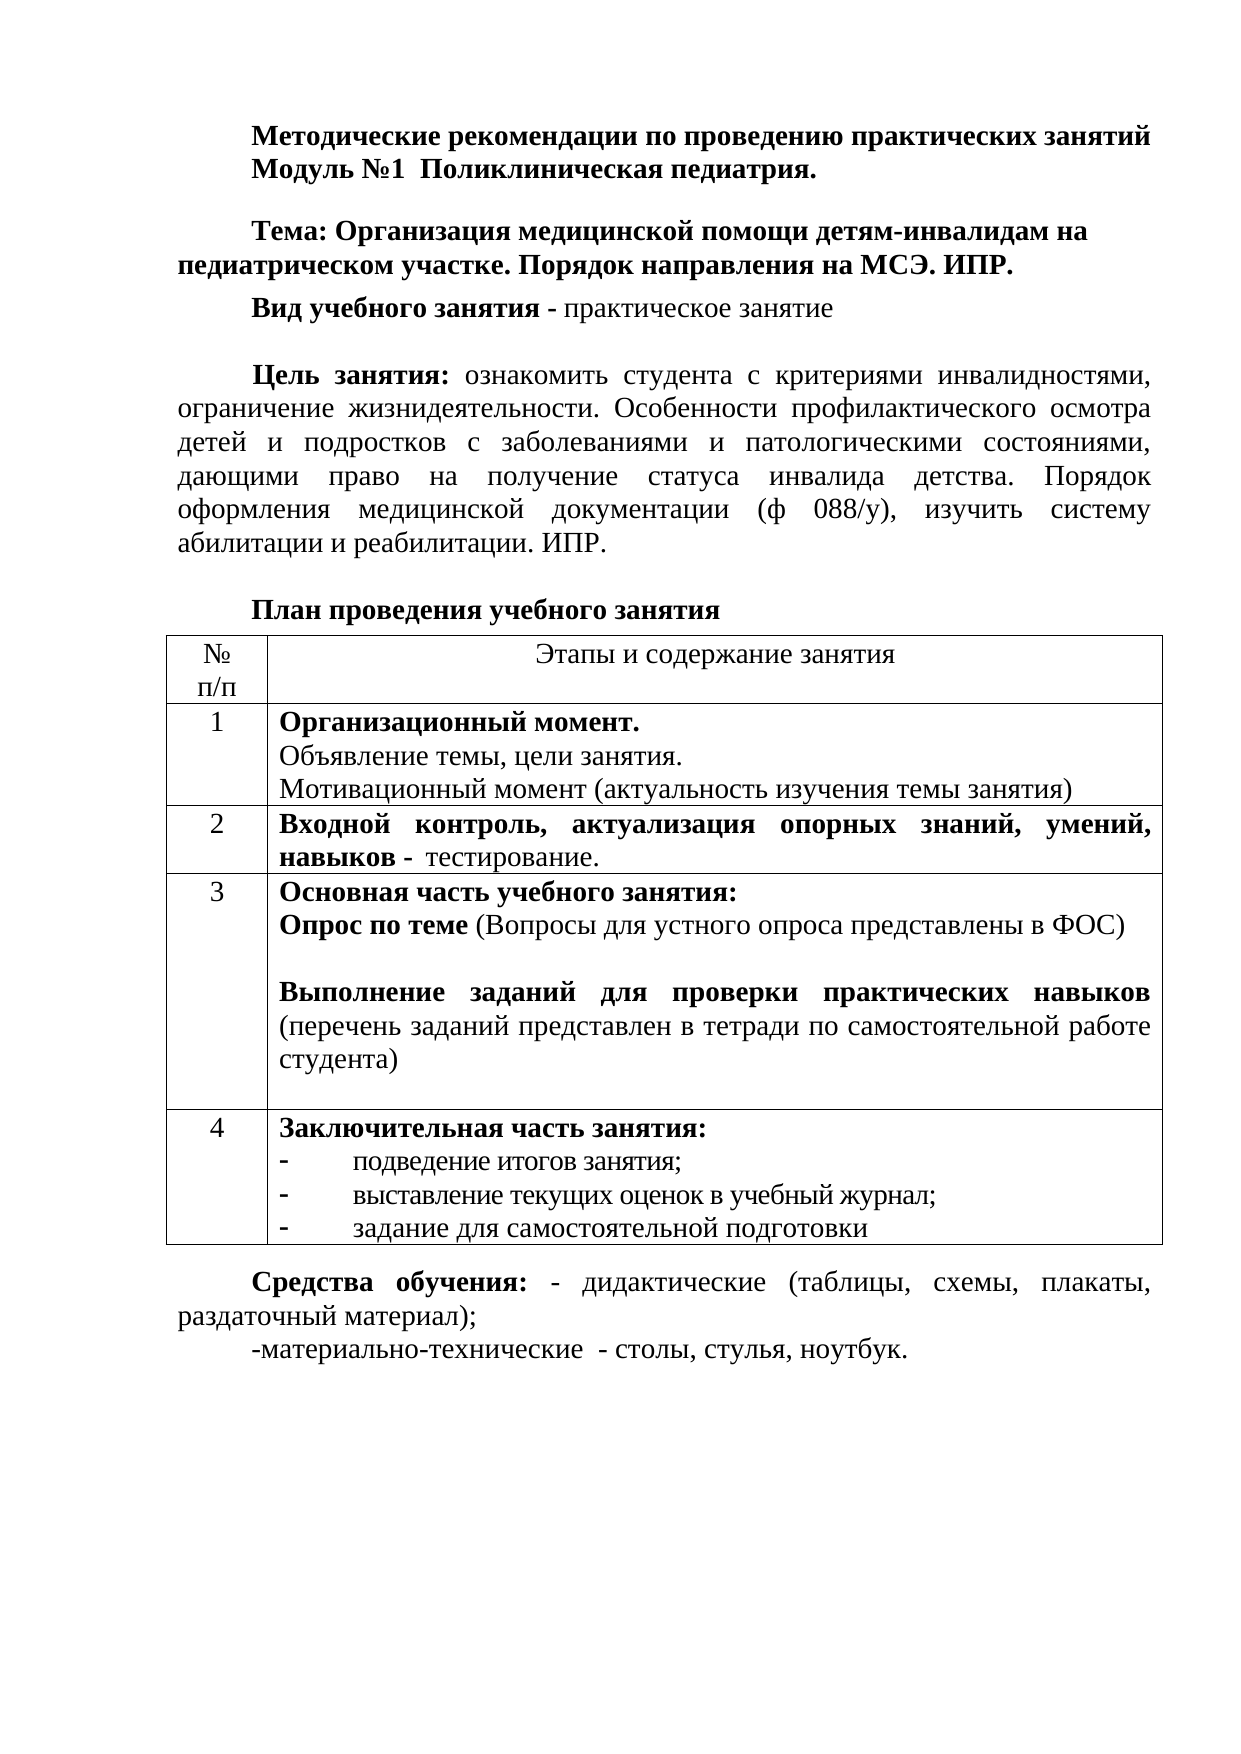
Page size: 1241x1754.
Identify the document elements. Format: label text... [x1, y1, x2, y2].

text План проведения учебного занятия [177, 592, 1152, 625]
text Тема: Организация медицинской помощи детям-инвалидам на педиатрическом участке. Порядок направления на МСЭ. ИПР. [177, 213, 1152, 280]
table_cell Входной контроль, актуализация опорных знаний, умений, навыков - тестирование. [268, 806, 1162, 873]
text -материально-технические - столы, стулья, ноутбук. [177, 1331, 1152, 1365]
text Средства обучения: - дидактические (таблицы, схемы, плакаты, раздаточный материал); [177, 1264, 1152, 1331]
table_cell 3 [167, 874, 267, 1109]
text Цель занятия: ознакомить студента с критериями инвалидностями, ограничение жизнидеятельности. Особенности профилактического осмотра детей и подростков с заболеваниями и патологическими состояниями, дающими право на получение статуса инвалида детства. Порядок оформления медицинской документации (ф 088/у), изучить систему абилитации и реабилитации. ИПР. [177, 357, 1152, 558]
text Модуль №1 Поликлиническая педиатрия. [177, 152, 1152, 185]
table_cell Основная часть учебного занятия: Опрос по теме (Вопросы для устного опроса представлены в ФОС) Выполнение заданий для проверки практических навыков (перечень заданий представлен в тетради по самостоятельной работе студента) [268, 874, 1162, 1109]
table_cell 2 [167, 806, 267, 873]
table_header Этапы и содержание занятия [268, 636, 1162, 703]
table_cell Заключительная часть занятия: подведение итогов занятия; выставление текущих оценок в учебный журнал; задание для самостоятельной подготовки [268, 1110, 1162, 1244]
text Методические рекомендации по проведению практических занятий [177, 118, 1152, 152]
table_cell Организационный момент. Объявление темы, цели занятия. Мотивационный момент (актуальность изучения темы занятия) [268, 704, 1162, 805]
table_cell 4 [167, 1110, 267, 1244]
table_header № п/п [167, 636, 267, 703]
text Вид учебного занятия - практическое занятие [177, 290, 1152, 323]
table_cell 1 [167, 704, 267, 805]
